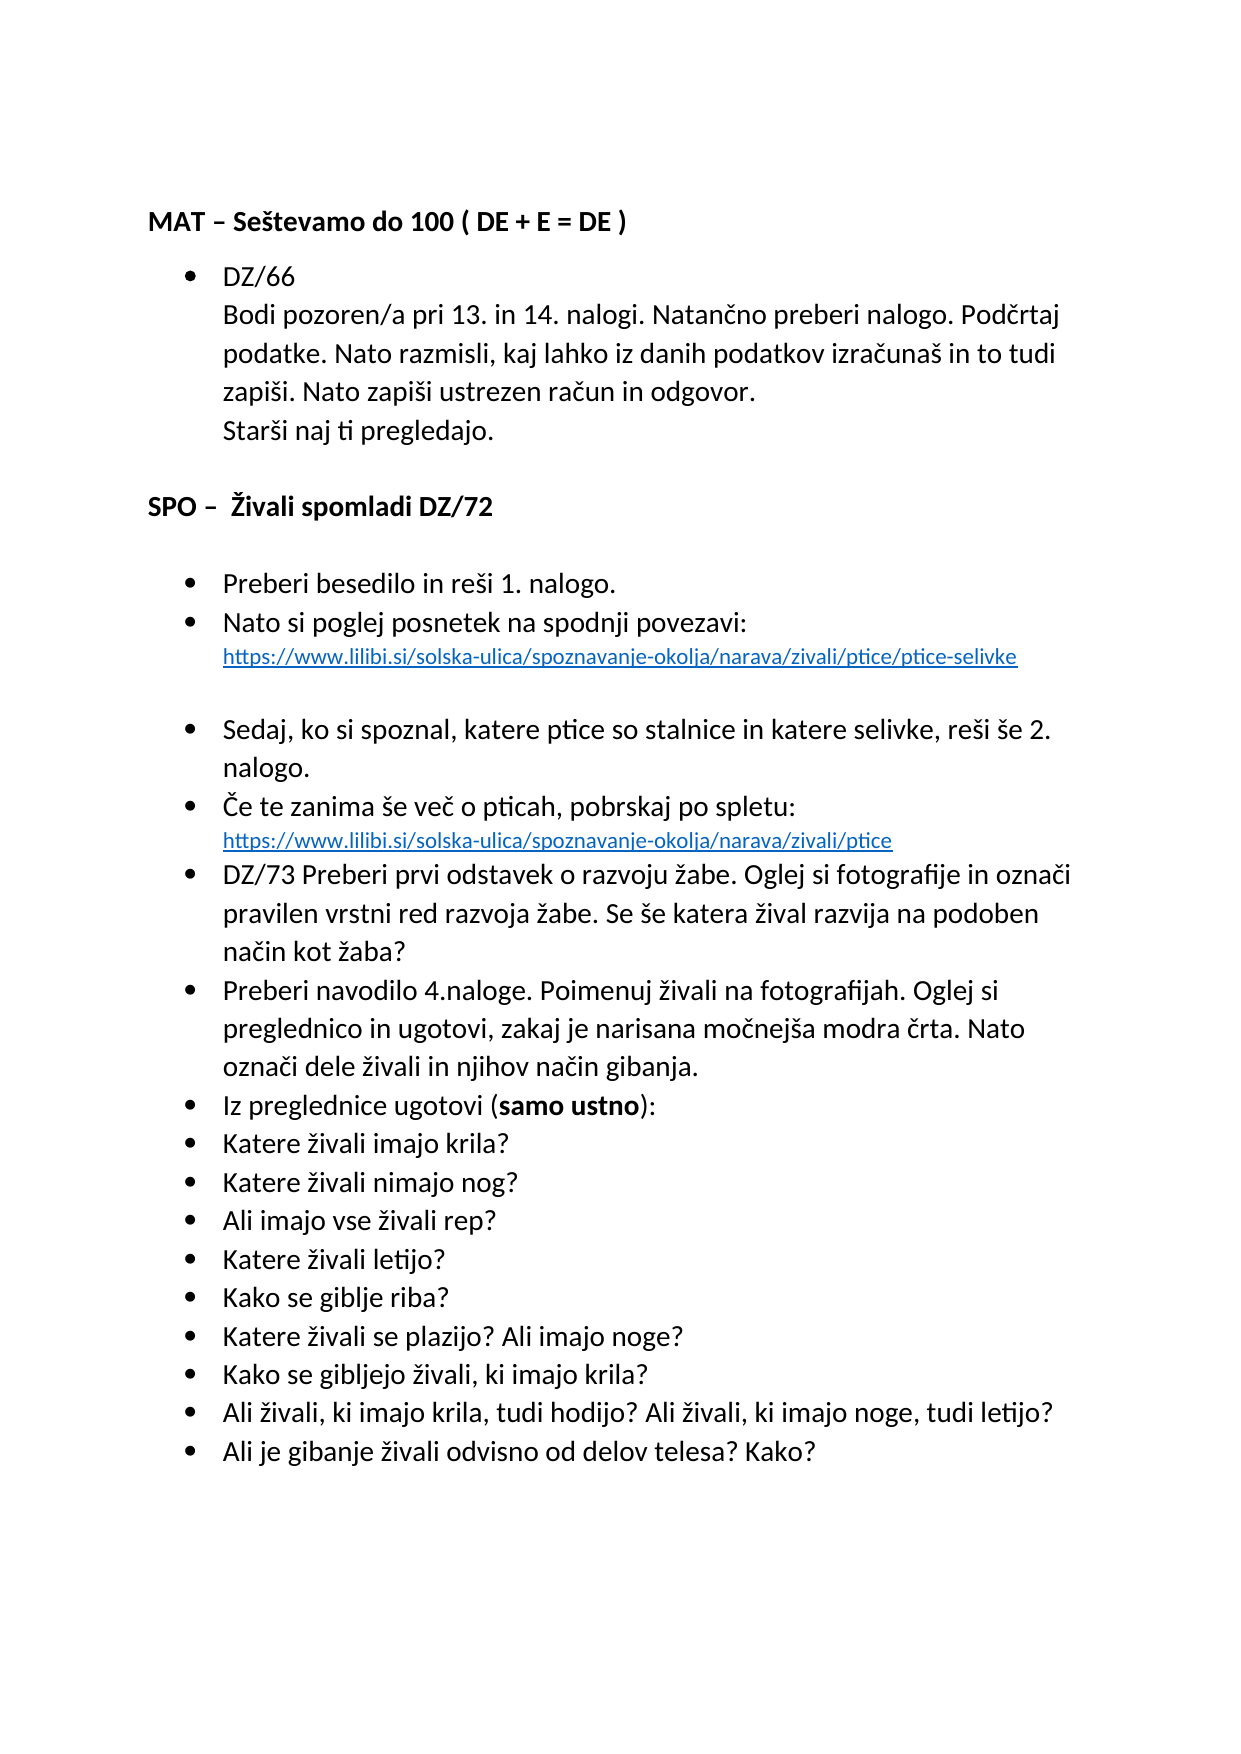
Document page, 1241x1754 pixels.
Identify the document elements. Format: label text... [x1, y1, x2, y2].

list Preberi besedilo in reši 1. nalogo. [185, 565, 1093, 601]
list Katere živali se plazijo? Ali imajo noge? [185, 1318, 1093, 1353]
list Ali živali, ki imajo krila, tudi hodijo? Ali živali, ki imajo noge, tudi letijo? [185, 1394, 1093, 1430]
list Kako se giblje riba? [185, 1279, 1093, 1315]
list Katere živali nimajo nog? [185, 1164, 1093, 1199]
list Iz preglednice ugotovi (samo ustno): [185, 1087, 1093, 1123]
list DZ/66 [185, 258, 1093, 293]
list Ali imajo vse živali rep? [185, 1202, 1093, 1238]
list Sedaj, ko si spoznal, katere ptice so stalnice in katere selivke, reši še 2. nalogo. [185, 711, 1093, 785]
list Preberi navodilo 4.naloge. Poimenuj živali na fotografijah. Oglej si preglednico in ugotovi, zakaj je narisana močnejša modra črta. Nato označi dele živali in njihov način gibanja. [185, 972, 1093, 1084]
list Nato si poglej posnetek na spodnji povezavi: [185, 604, 1093, 639]
list SPO – Živali spomladi DZ/72 [148, 488, 1093, 524]
list DZ/73 Preberi prvi odstavek o razvoju žabe. Oglej si fotografije in označi pravilen vrstni red razvoja žabe. Se še katera žival razvija na podoben način kot žaba? [185, 856, 1093, 969]
list Če te zanima še več o pticah, pobrskaj po spletu: [185, 788, 1093, 823]
list Bodi pozoren/a pri 13. in 14. nalogi. Natančno preberi nalogo. Podčrtaj podatke. Nato razmisli, kaj lahko iz danih podatkov izračunaš in to tudi zapiši. Nato zapiši ustrezen račun in odgovor. [223, 296, 1093, 409]
list Ali je gibanje živali odvisno od delov telesa? Kako? [185, 1433, 1093, 1468]
list Starši naj ti pregledajo. [223, 412, 1093, 447]
list Kako se gibljejo živali, ki imajo krila? [185, 1356, 1093, 1392]
list Katere živali letijo? [185, 1241, 1093, 1276]
text MAT – Seštevamo do 100 ( DE + E = DE ) [148, 203, 1093, 238]
list Katere živali imajo krila? [185, 1125, 1093, 1161]
list https://www.lilibi.si/solska-ulica/spoznavanje-okolja/narava/zivali/ptice/ptice-selivke [223, 642, 1093, 670]
list https://www.lilibi.si/solska-ulica/spoznavanje-okolja/narava/zivali/ptice [223, 826, 1093, 854]
